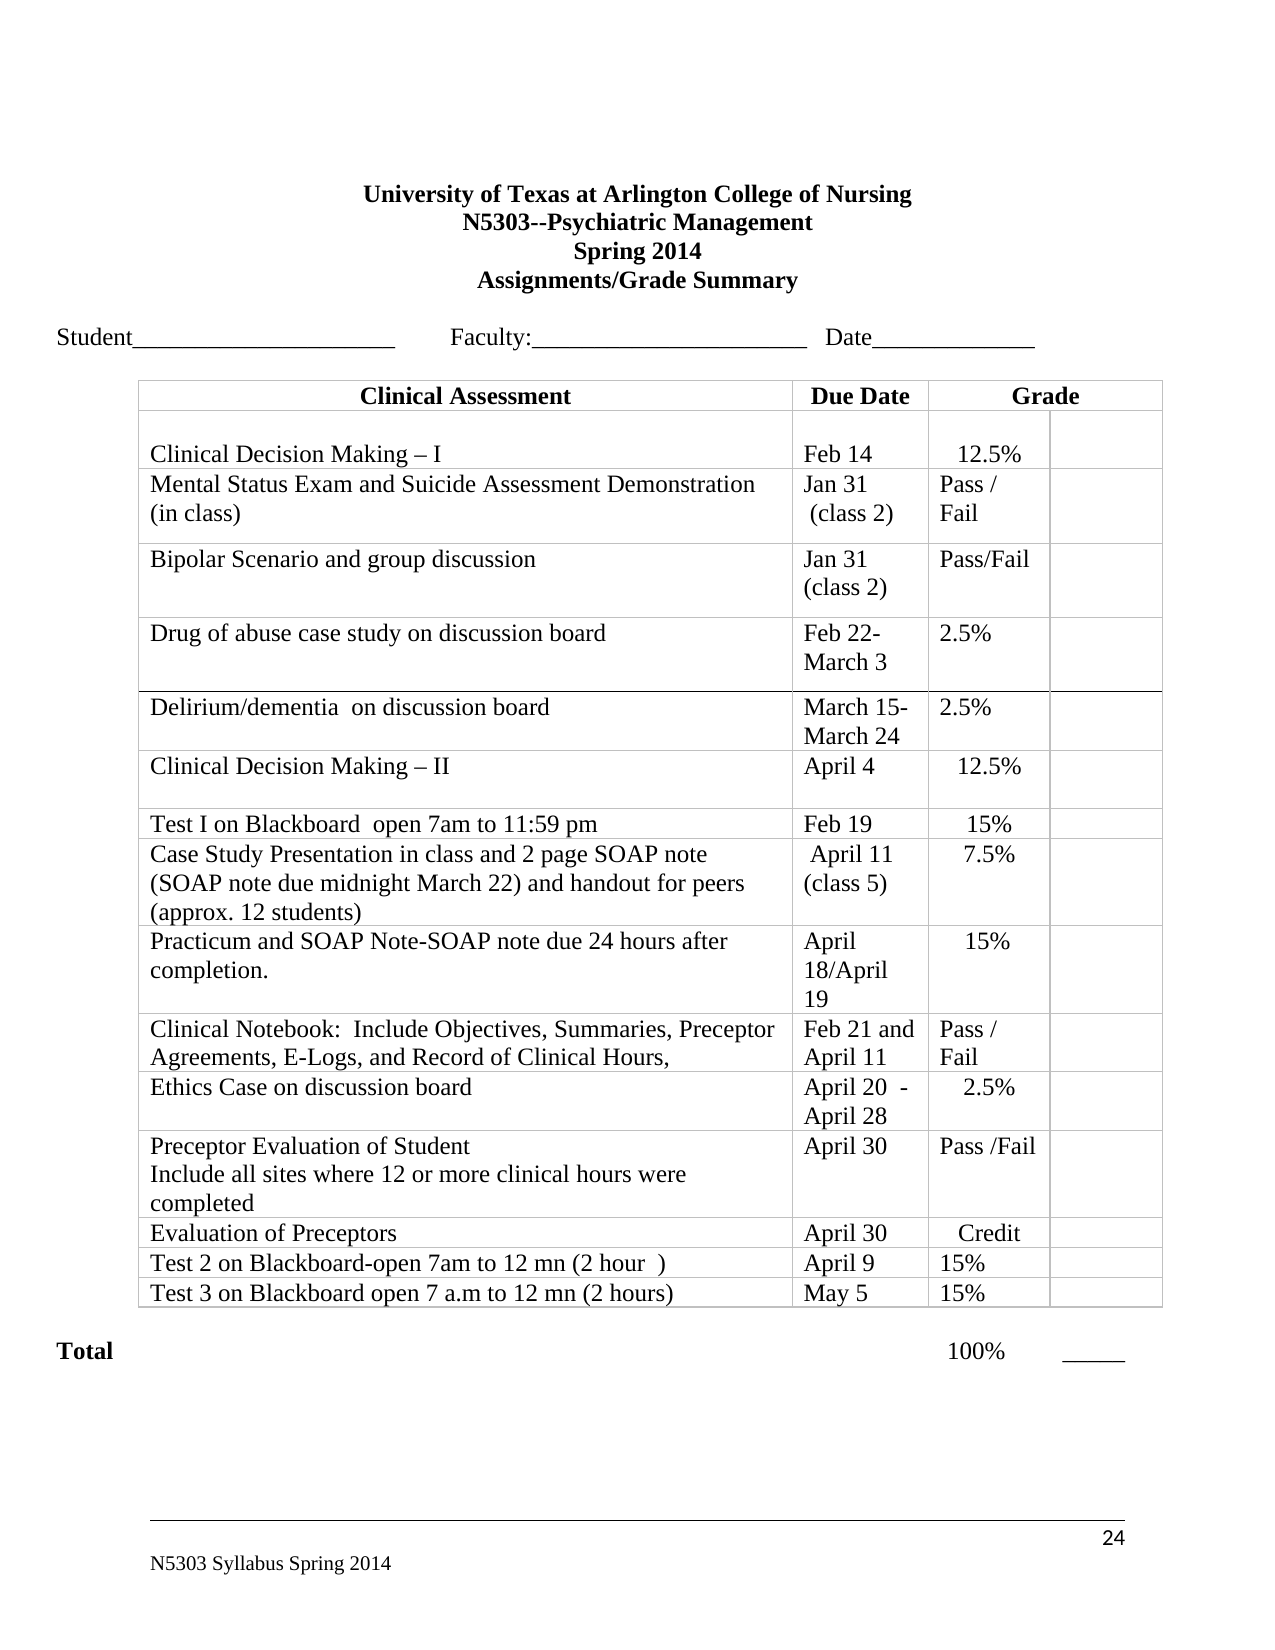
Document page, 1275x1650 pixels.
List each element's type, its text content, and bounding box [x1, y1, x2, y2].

table_cell 2.5% [929, 692, 1049, 750]
table_cell [1051, 839, 1162, 925]
table_cell [1051, 1248, 1162, 1277]
table_cell Pass/Fail [929, 544, 1049, 617]
table_cell Test 3 on Blackboard open 7 a.m to 12 mn (2 hours) [139, 1278, 792, 1306]
text University of Texas at Arlington College of Nursing [150, 179, 1125, 207]
table_cell [1051, 469, 1162, 543]
table_cell Drug of abuse case study on discussion board [139, 618, 792, 691]
table_cell Evaluation of Preceptors [139, 1218, 792, 1247]
table_cell 15% [929, 926, 1049, 1013]
table_cell April 30 [793, 1218, 928, 1247]
table_header Clinical Assessment [139, 381, 792, 410]
table_cell Clinical Decision Making – II [139, 751, 792, 808]
table_cell [1051, 411, 1162, 468]
table_cell Ethics Case on discussion board [139, 1072, 792, 1130]
table_cell Case Study Presentation in class and 2 page SOAP note (SOAP note due midnight March 22) and handout for peers (approx. 12 students) [139, 839, 792, 925]
table_cell Practicum and SOAP Note-SOAP note due 24 hours after completion. [139, 926, 792, 1013]
table_cell [1051, 1218, 1162, 1247]
table_cell Clinical Decision Making – I [139, 411, 792, 468]
table_cell [1051, 1072, 1162, 1130]
table_cell Mental Status Exam and Suicide Assessment Demonstration (in class) [139, 469, 792, 543]
table_cell April 4 [793, 751, 928, 808]
table_cell April 30 [793, 1131, 928, 1217]
table_cell April 20 - April 28 [793, 1072, 928, 1130]
table_cell Jan 31 (class 2) [793, 469, 928, 543]
table_cell April 11 (class 5) [793, 839, 928, 925]
text Spring 2014 [150, 236, 1125, 265]
table_cell Pass / Fail [929, 1014, 1049, 1071]
table_cell Credit [929, 1218, 1049, 1247]
table_cell Preceptor Evaluation of Student Include all sites where 12 or more clinical hours were completed [139, 1131, 792, 1217]
table_cell 7.5% [929, 839, 1049, 925]
table_cell [1051, 926, 1162, 1013]
table_cell [1051, 1278, 1162, 1306]
table_cell Feb 19 [793, 809, 928, 838]
table_cell 15% [929, 1278, 1049, 1306]
table_cell 2.5% [929, 1072, 1049, 1130]
table_cell Pass / Fail [929, 469, 1049, 543]
text Student_____________________ Faculty:______________________ Date_____________ [56, 322, 1125, 351]
table_cell Feb 21 and April 11 [793, 1014, 928, 1071]
table_cell [1051, 692, 1162, 750]
table_cell Test I on Blackboard open 7am to 11:59 pm [139, 809, 792, 838]
table_cell April 18/April 19 [793, 926, 928, 1013]
table_cell 15% [929, 1248, 1049, 1277]
text Total 100% _____ [56, 1336, 1125, 1365]
text N5303--Psychiatric Management [150, 207, 1125, 236]
table_cell Clinical Notebook: Include Objectives, Summaries, Preceptor Agreements, E-Logs, and Record of Clinical Hours, [139, 1014, 792, 1071]
table_cell Pass /Fail [929, 1131, 1049, 1217]
table_cell March 15- March 24 [793, 692, 928, 750]
table_cell Jan 31 (class 2) [793, 544, 928, 617]
table_header Due Date [793, 381, 928, 410]
table_cell [1051, 1131, 1162, 1217]
table_cell April 9 [793, 1248, 928, 1277]
table_cell [1051, 1014, 1162, 1071]
table_cell May 5 [793, 1278, 928, 1306]
table_cell 15% [929, 809, 1049, 838]
table_cell Feb 22- March 3 [793, 618, 928, 691]
table_cell 12.5% [929, 411, 1049, 468]
table_cell [1051, 544, 1162, 617]
table_cell [1051, 809, 1162, 838]
table_cell Bipolar Scenario and group discussion [139, 544, 792, 617]
table_cell 2.5% [929, 618, 1049, 691]
table_cell Test 2 on Blackboard-open 7am to 12 mn (2 hour ) [139, 1248, 792, 1277]
table_cell Feb 14 [793, 411, 928, 468]
table_cell Delirium/dementia on discussion board [139, 692, 792, 750]
table_cell [1051, 751, 1162, 808]
table_cell [1051, 618, 1162, 691]
text Assignments/Grade Summary [150, 265, 1125, 294]
table_cell 12.5% [929, 751, 1049, 808]
table_header Grade [929, 381, 1162, 410]
